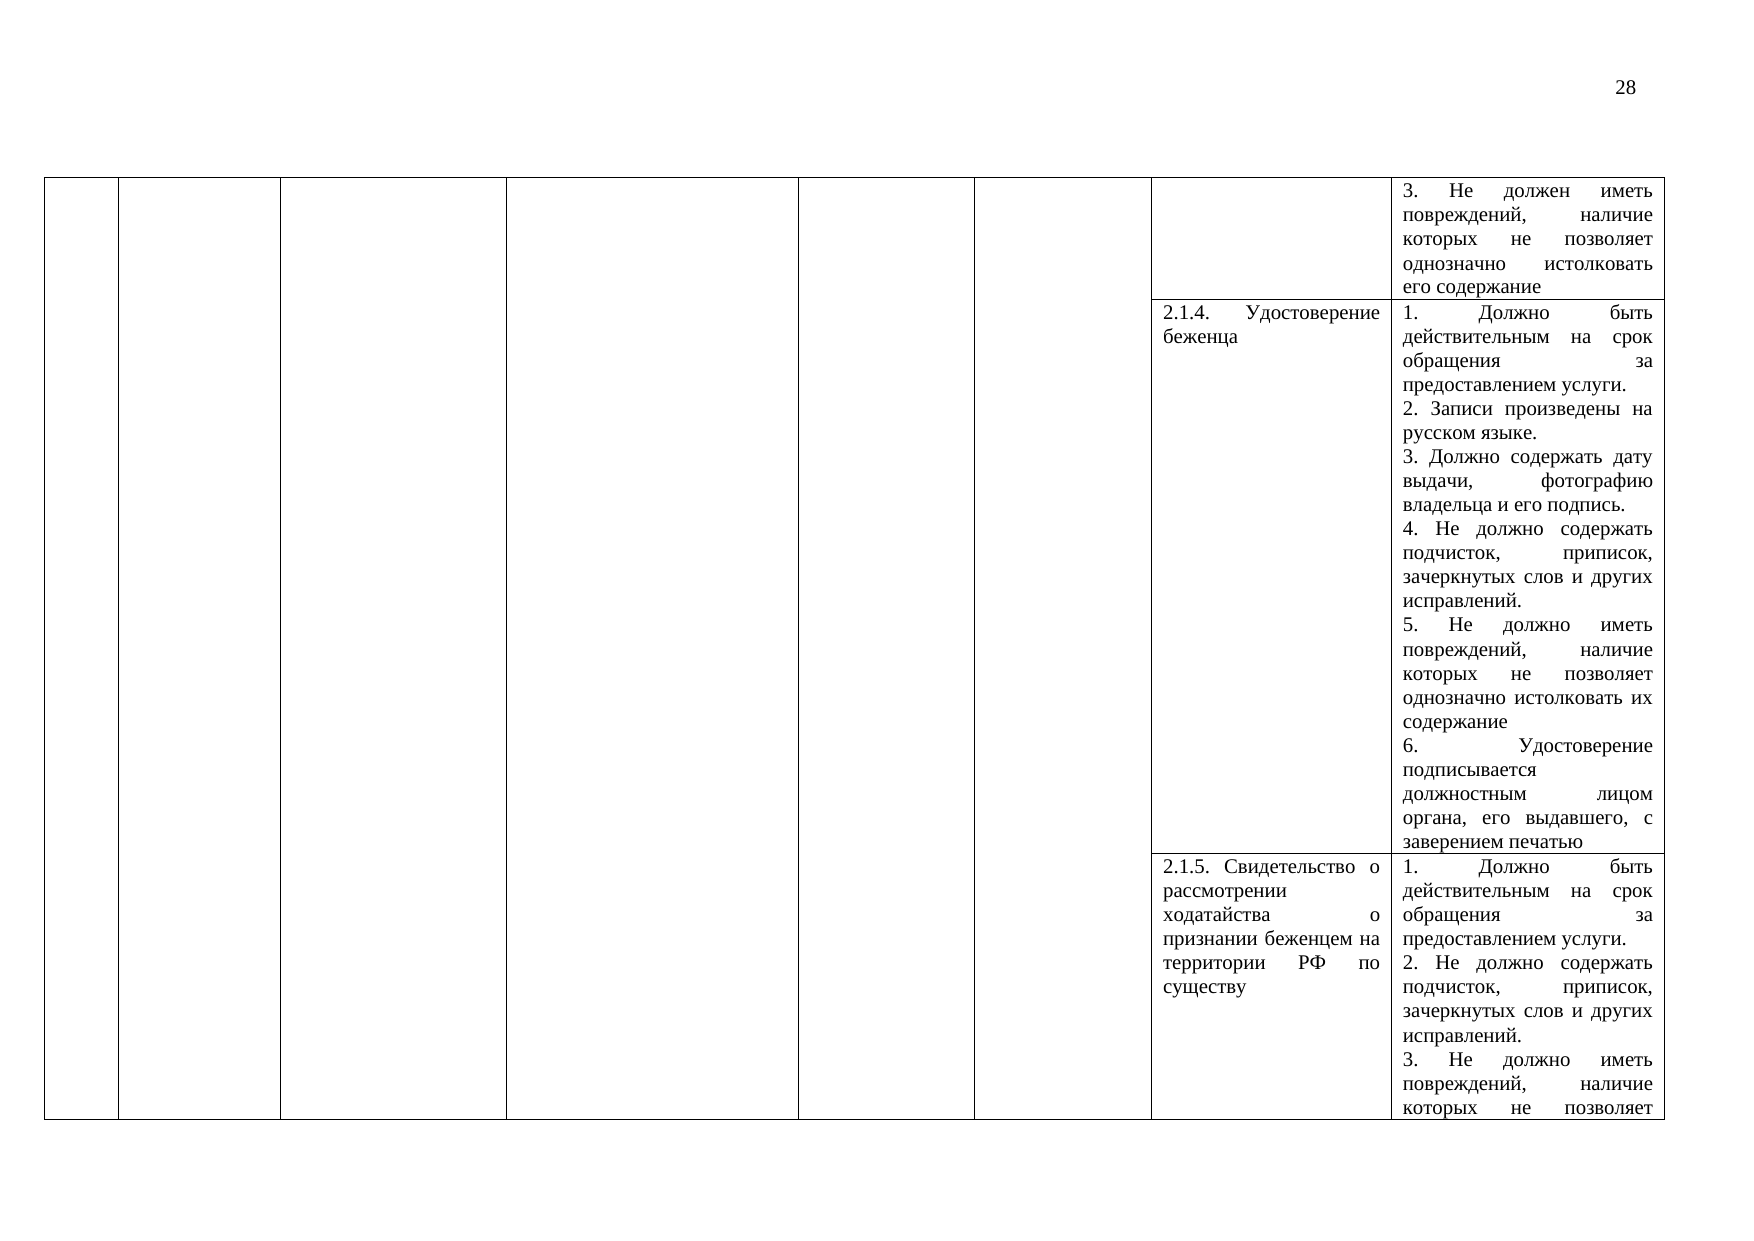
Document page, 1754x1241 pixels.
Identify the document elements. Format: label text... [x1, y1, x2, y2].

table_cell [1392, 178, 1664, 298]
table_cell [1152, 178, 1391, 298]
table_cell 2.1.4. Удостоверение беженца [1152, 300, 1391, 853]
table_cell 1. Должно быть действительным на срок обращения за предоставлением услуги. 2. Записи произведены на русском языке. 3. Должно содержать дату выдачи, фотографию владельца и его подпись. 4. Не должно содержать подчисток, приписок, зачеркнутых слов и других исправлений. 5. Не должно иметь повреждений, наличие которых не позволяет однозначно истолковать их содержание 6. Удостоверение подписывается должностным лицом органа, его выдавшего, с заверением печатью [1392, 300, 1664, 853]
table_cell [1152, 854, 1391, 1119]
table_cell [1392, 854, 1664, 1119]
